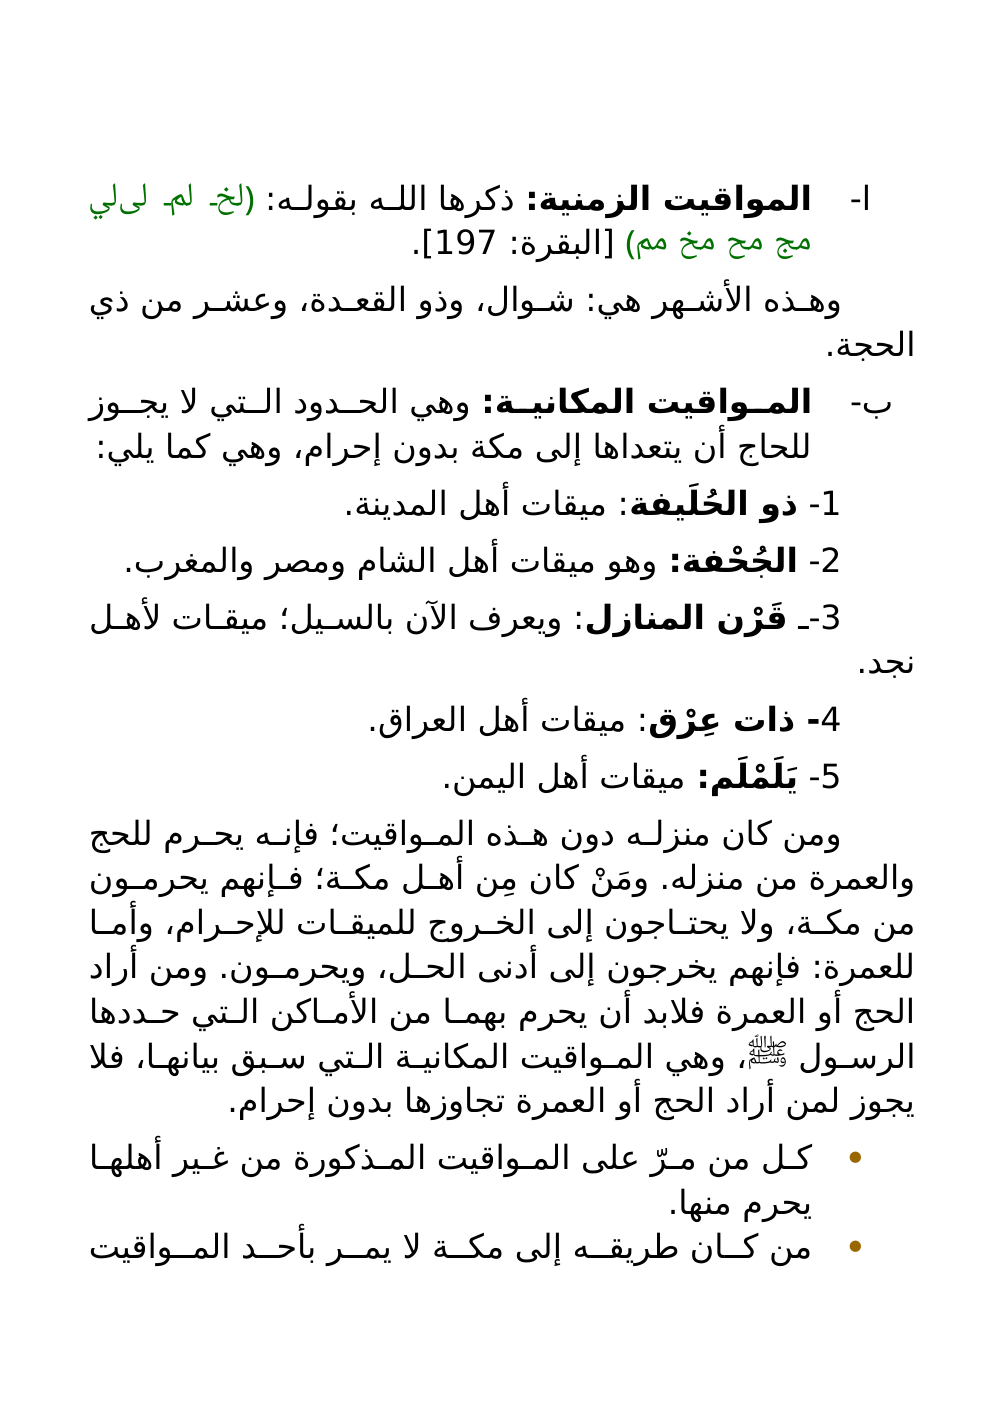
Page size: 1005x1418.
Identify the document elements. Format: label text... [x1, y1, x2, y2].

text 3- قَرْن المنازل: ويعرف الآن بالسيل؛ ميقات لأهل نجد. [89, 598, 915, 682]
list المواقيت الزمنية: ذكرها الله بقوله: ﴿ﱁ ﱂ ﱃﱄ ﱅ ﱆ ﱇ ﱈ﴾ [البقرة: 197]. [89, 179, 850, 263]
list المواقيت المكانية: وهي الحدود التي لا يجوز للحاج أن يتعداها إلى مكة بدون إحرام، وهي كما يلي: [89, 383, 850, 466]
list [89, 1228, 850, 1267]
text 2- الجُحْفة: وهو ميقات أهل الشام ومصر والمغرب. [89, 541, 915, 580]
text وهذه الأشهر هي: شوال، وذو القعدة، وعشر من ذي الحجة. [89, 281, 915, 364]
text 1- ذو الحُلَيفة: ميقات أهل المدينة. [89, 484, 915, 523]
list كل من مرّ على المواقيت المذكورة من غير أهلها يحرم منها. [89, 1139, 850, 1222]
text ومن كان منزله دون هذه المواقيت؛ فإنه يحرم للحج والعمرة من منزله. ومَنْ كان مِن أهل مكة؛ فإنهم يحرمون من مكة، ولا يحتاجون إلى الخروج للميقات للإحرام، وأما للعمرة: فإنهم يخرجون إلى أدنى الحل، ويحرمون. ومن أراد الحج أو العمرة فلابد أن يحرم بهما من الأماكن التي حددها الرسول ﷺ، وهي المواقيت المكانية التي سبق بيانها، فلا يجوز لمن أراد الحج أو العمرة تجاوزها بدون إحرام. [89, 814, 915, 1121]
text 5- يَلَمْلَم: ميقات أهل اليمن. [89, 757, 915, 796]
text 4- ذات عِرْق: ميقات أهل العراق. [89, 700, 915, 739]
